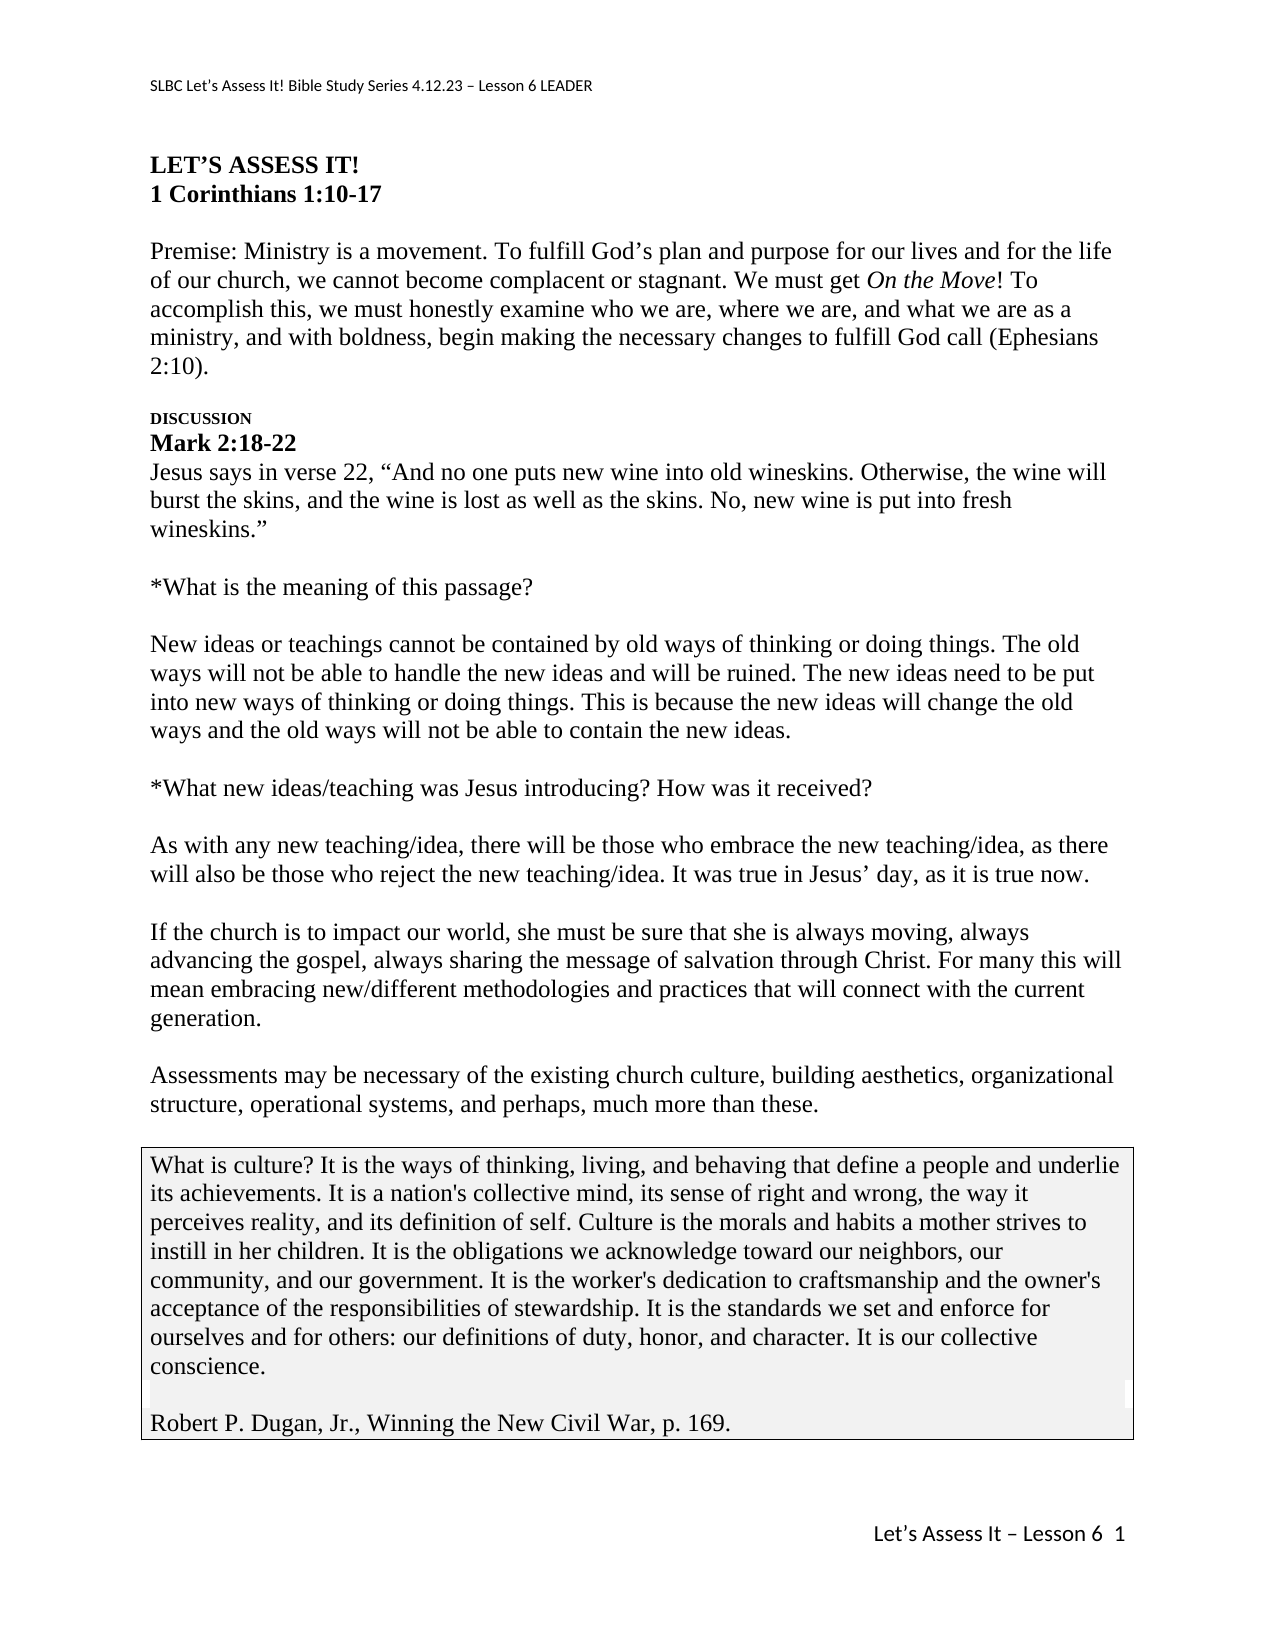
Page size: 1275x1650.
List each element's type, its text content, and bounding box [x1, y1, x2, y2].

text Premise: Ministry is a movement. To fulfill God’s plan and purpose for our lives and for the life of our church, we cannot become complacent or stagnant. We must get On the Move! To accomplish this, we must honestly examine who we are, where we are, and what we are as a ministry, and with boldness, begin making the necessary changes to fulfill God call (Ephesians 2:10). [150, 236, 1125, 380]
text As with any new teaching/idea, there will be those who embrace the new teaching/idea, as there will also be those who reject the new teaching/idea. It was true in Jesus’ day, as it is true now. [150, 830, 1125, 888]
text Assessments may be necessary of the existing church culture, building aesthetics, organizational structure, operational systems, and perhaps, much more than these. [150, 1060, 1125, 1118]
text What is culture? It is the ways of thinking, living, and behaving that define a people and underlie its achievements. It is a nation's collective mind, its sense of right and wrong, the way it perceives reality, and its definition of self. Culture is the morals and habits a mother strives to instill in her children. It is the obligations we acknowledge toward our neighbors, our community, and our government. It is the worker's dedication to craftsmanship and the owner's acceptance of the responsibilities of stewardship. It is the standards we set and enforce for ourselves and for others: our definitions of duty, honor, and character. It is our collective conscience. [142, 1148, 1133, 1380]
text LET’S ASSESS IT! [150, 150, 1125, 179]
text *What new ideas/teaching was Jesus introducing? How was it received? [150, 773, 1125, 802]
text DISCUSSION [150, 409, 1125, 428]
text If the church is to impact our world, she must be sure that she is always moving, always advancing the gospel, always sharing the message of salvation through Christ. For many this will mean embracing new/different methodologies and practices that will connect with the current generation. [150, 917, 1125, 1032]
text New ideas or teachings cannot be contained by old ways of thinking or doing things. The old ways will not be able to handle the new ideas and will be ruined. The new ideas need to be put into new ways of thinking or doing things. This is because the new ideas will change the old ways and the old ways will not be able to contain the new ideas. [150, 629, 1125, 744]
text *What is the meaning of this passage? [150, 572, 1125, 600]
text Robert P. Dugan, Jr., Winning the New Civil War, p. 169. [142, 1405, 1133, 1439]
text 1 Corinthians 1:10-17 [150, 179, 1125, 207]
text Jesus says in verse 22, “And no one puts new wine into old wineskins. Otherwise, the wine will burst the skins, and the wine is lost as well as the skins. No, new wine is put into fresh wineskins.” [150, 457, 1125, 543]
text Mark 2:18-22 [150, 428, 1125, 457]
